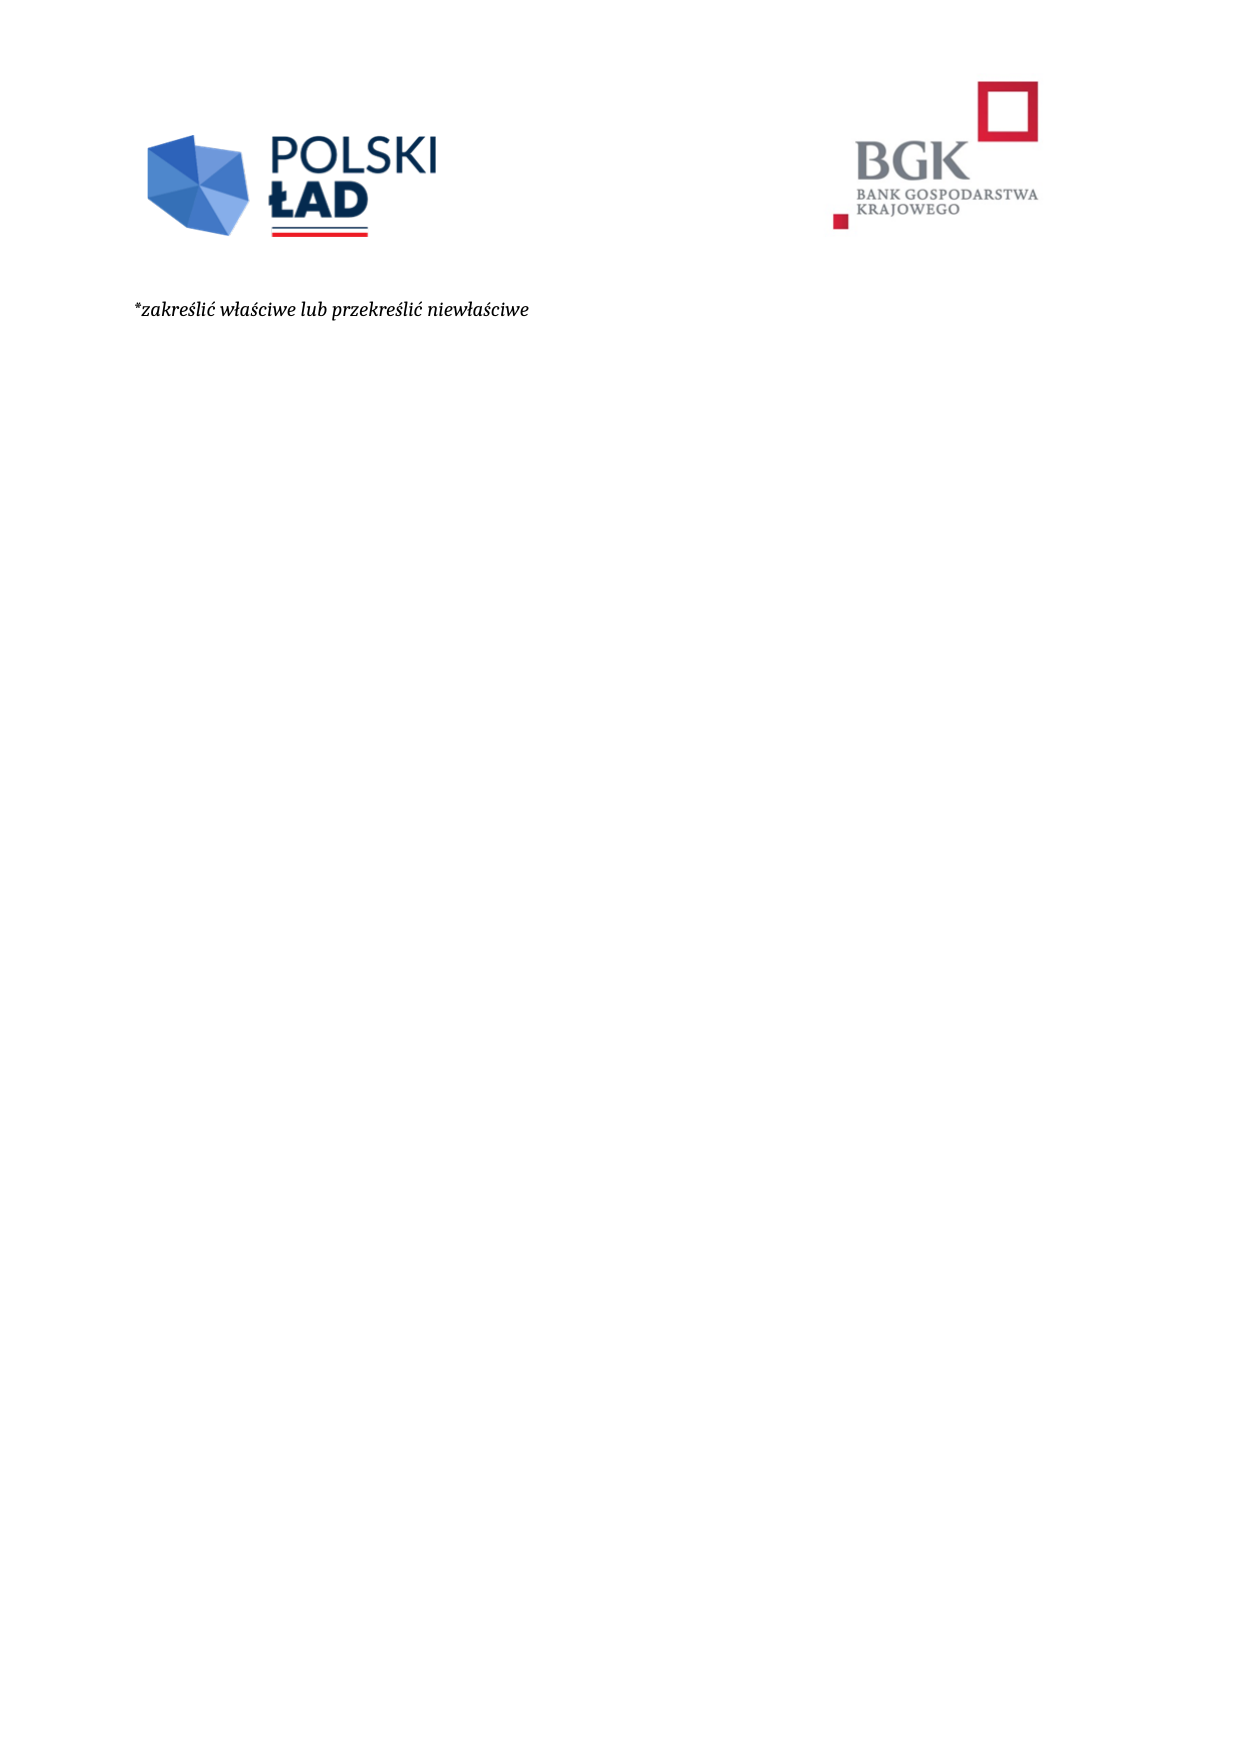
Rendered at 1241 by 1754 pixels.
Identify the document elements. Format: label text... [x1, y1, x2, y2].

picture [147, 135, 436, 237]
picture [780, 73, 1091, 237]
